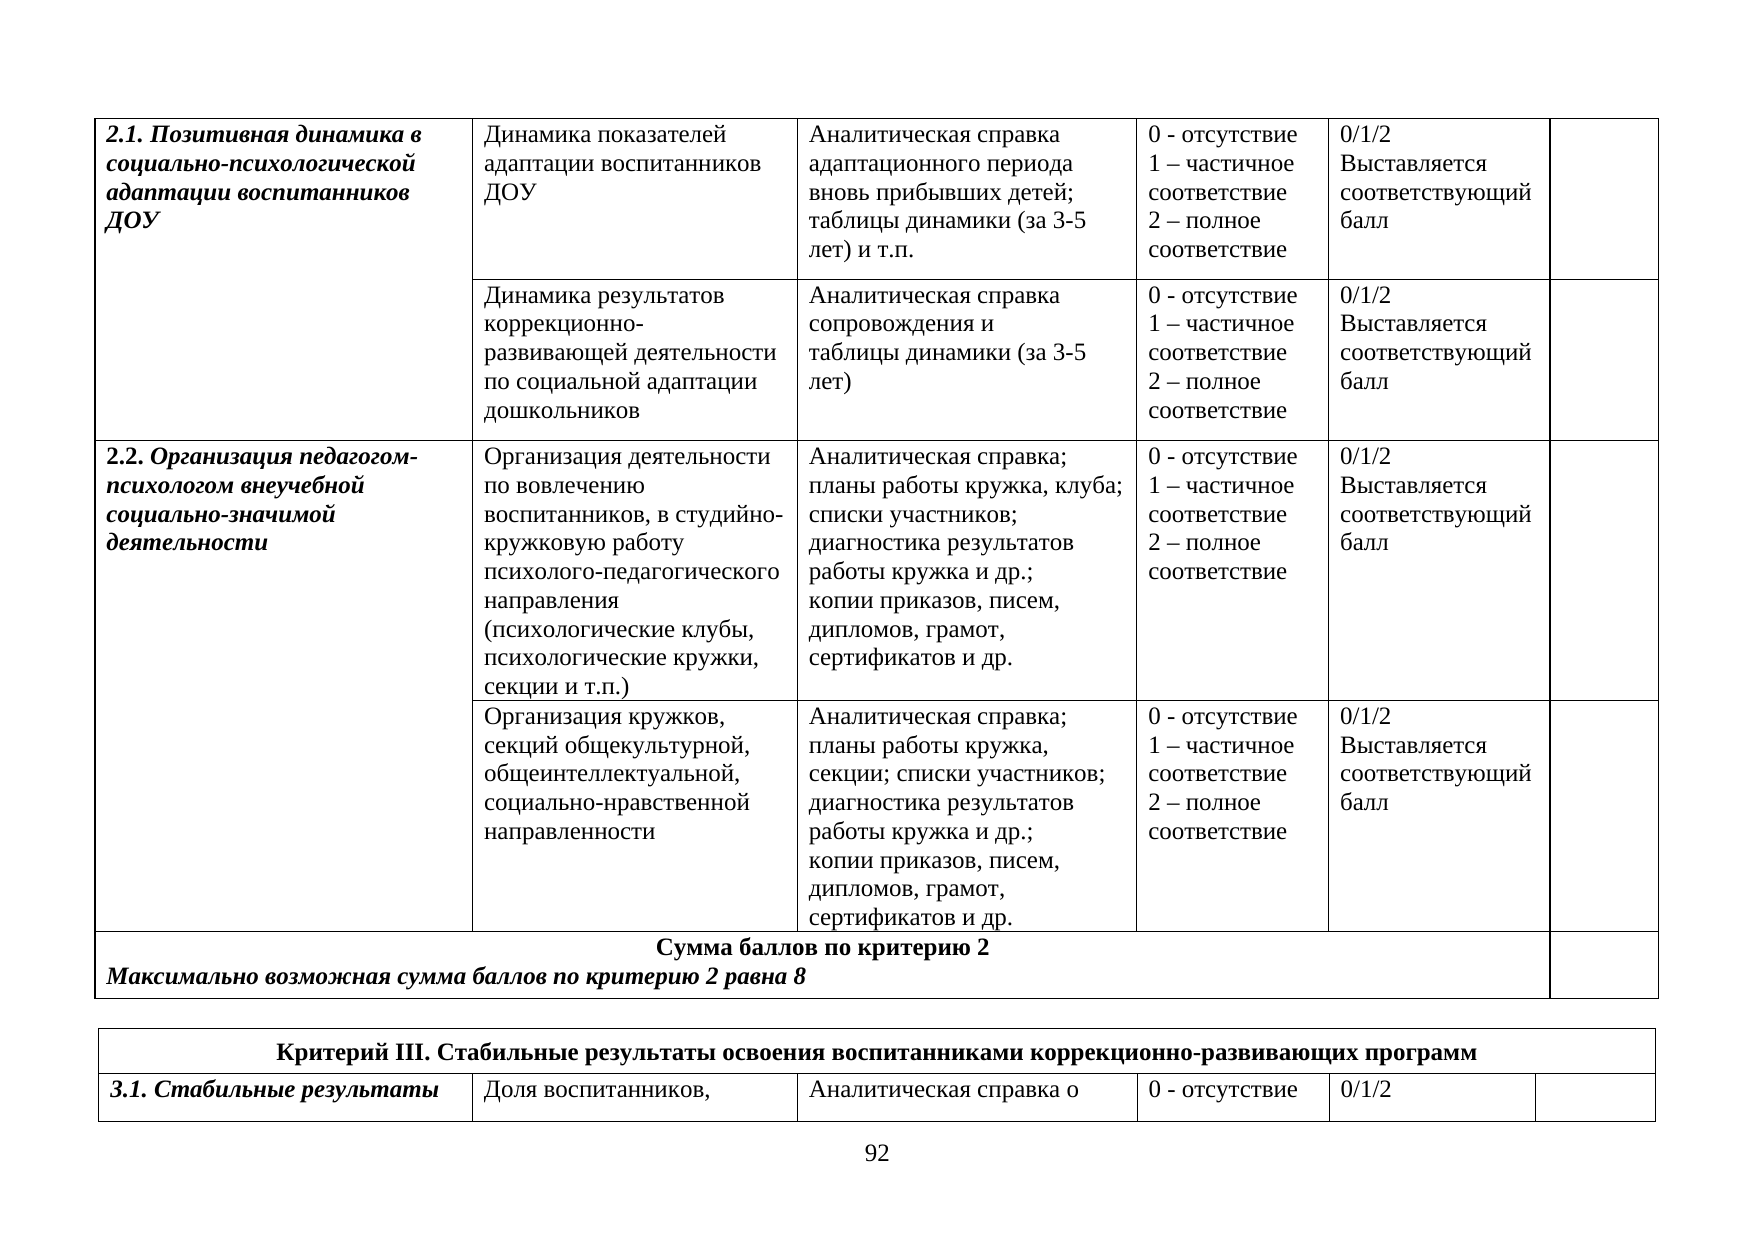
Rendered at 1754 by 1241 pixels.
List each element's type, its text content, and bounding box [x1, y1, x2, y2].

table_cell 0/1/2 Выставляется соответствующий балл [1329, 701, 1549, 931]
table_cell 0 - отсутствие 1 – частичное соответствие 2 – полное соответствие [1137, 701, 1328, 931]
table_cell 0 - отсутствие 1 – частичное соответствие 2 – полное соответствие [1137, 441, 1328, 700]
table_cell [1551, 280, 1658, 440]
table_cell 0 - отсутствие 1 – частичное соответствие 2 – полное соответствие [1137, 119, 1328, 279]
table_cell Аналитическая справка адаптационного периода вновь прибывших детей; таблицы динамики (за 3-5 лет) и т.п. [798, 119, 1136, 279]
table_cell 0/1/2 Выставляется соответствующий балл [1329, 119, 1549, 279]
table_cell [99, 1074, 472, 1121]
table_header Критерий III. Стабильные результаты освоения воспитанниками коррекционно-развивающих программ [99, 1029, 1655, 1073]
table_cell Организация кружков, секций общекультурной, общеинтеллектуальной, социально-нравственной направленности [473, 701, 797, 931]
table_cell [1551, 701, 1658, 931]
table_cell Динамика показателей адаптации воспитанников ДОУ [473, 119, 797, 279]
table_cell Аналитическая справка; планы работы кружка, клуба; списки участников; диагностика результатов работы кружка и др.; копии приказов, писем, дипломов, грамот, сертификатов и др. [798, 441, 1136, 700]
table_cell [1330, 1074, 1535, 1121]
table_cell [473, 1074, 797, 1121]
table_cell Сумма баллов по критерию 2 Максимально возможная сумма баллов по критерию 2 равна 8 [96, 932, 1549, 998]
table_cell 2.1. Позитивная динамика в социально-психологической адаптации воспитанников ДОУ [96, 119, 472, 440]
table_cell Динамика результатов коррекционно-развивающей деятельности по социальной адаптации дошкольников [473, 280, 797, 440]
table_cell 0/1/2 Выставляется соответствующий балл [1329, 280, 1549, 440]
table_cell [1551, 932, 1658, 998]
table_cell 0/1/2 Выставляется соответствующий балл [1329, 441, 1549, 700]
table_cell Организация деятельности по вовлечению воспитанников, в студийно-кружковую работу психолого-педагогического направления (психологические клубы, психологические кружки, секции и т.п.) [473, 441, 797, 700]
table_cell Аналитическая справка сопровождения и таблицы динамики (за 3-5 лет) [798, 280, 1136, 440]
table_cell [1536, 1074, 1655, 1121]
table_cell 0 - отсутствие 1 – частичное соответствие 2 – полное соответствие [1137, 280, 1328, 440]
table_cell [798, 1074, 1137, 1121]
table_cell 2.2. Организация педагогом-психологом внеучебной социально-значимой деятельности [96, 441, 472, 931]
table_cell [1551, 441, 1658, 700]
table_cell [1138, 1074, 1329, 1121]
table_cell Аналитическая справка; планы работы кружка, секции; списки участников; диагностика результатов работы кружка и др.; копии приказов, писем, дипломов, грамот, сертификатов и др. [798, 701, 1136, 931]
table_cell [1551, 119, 1658, 279]
